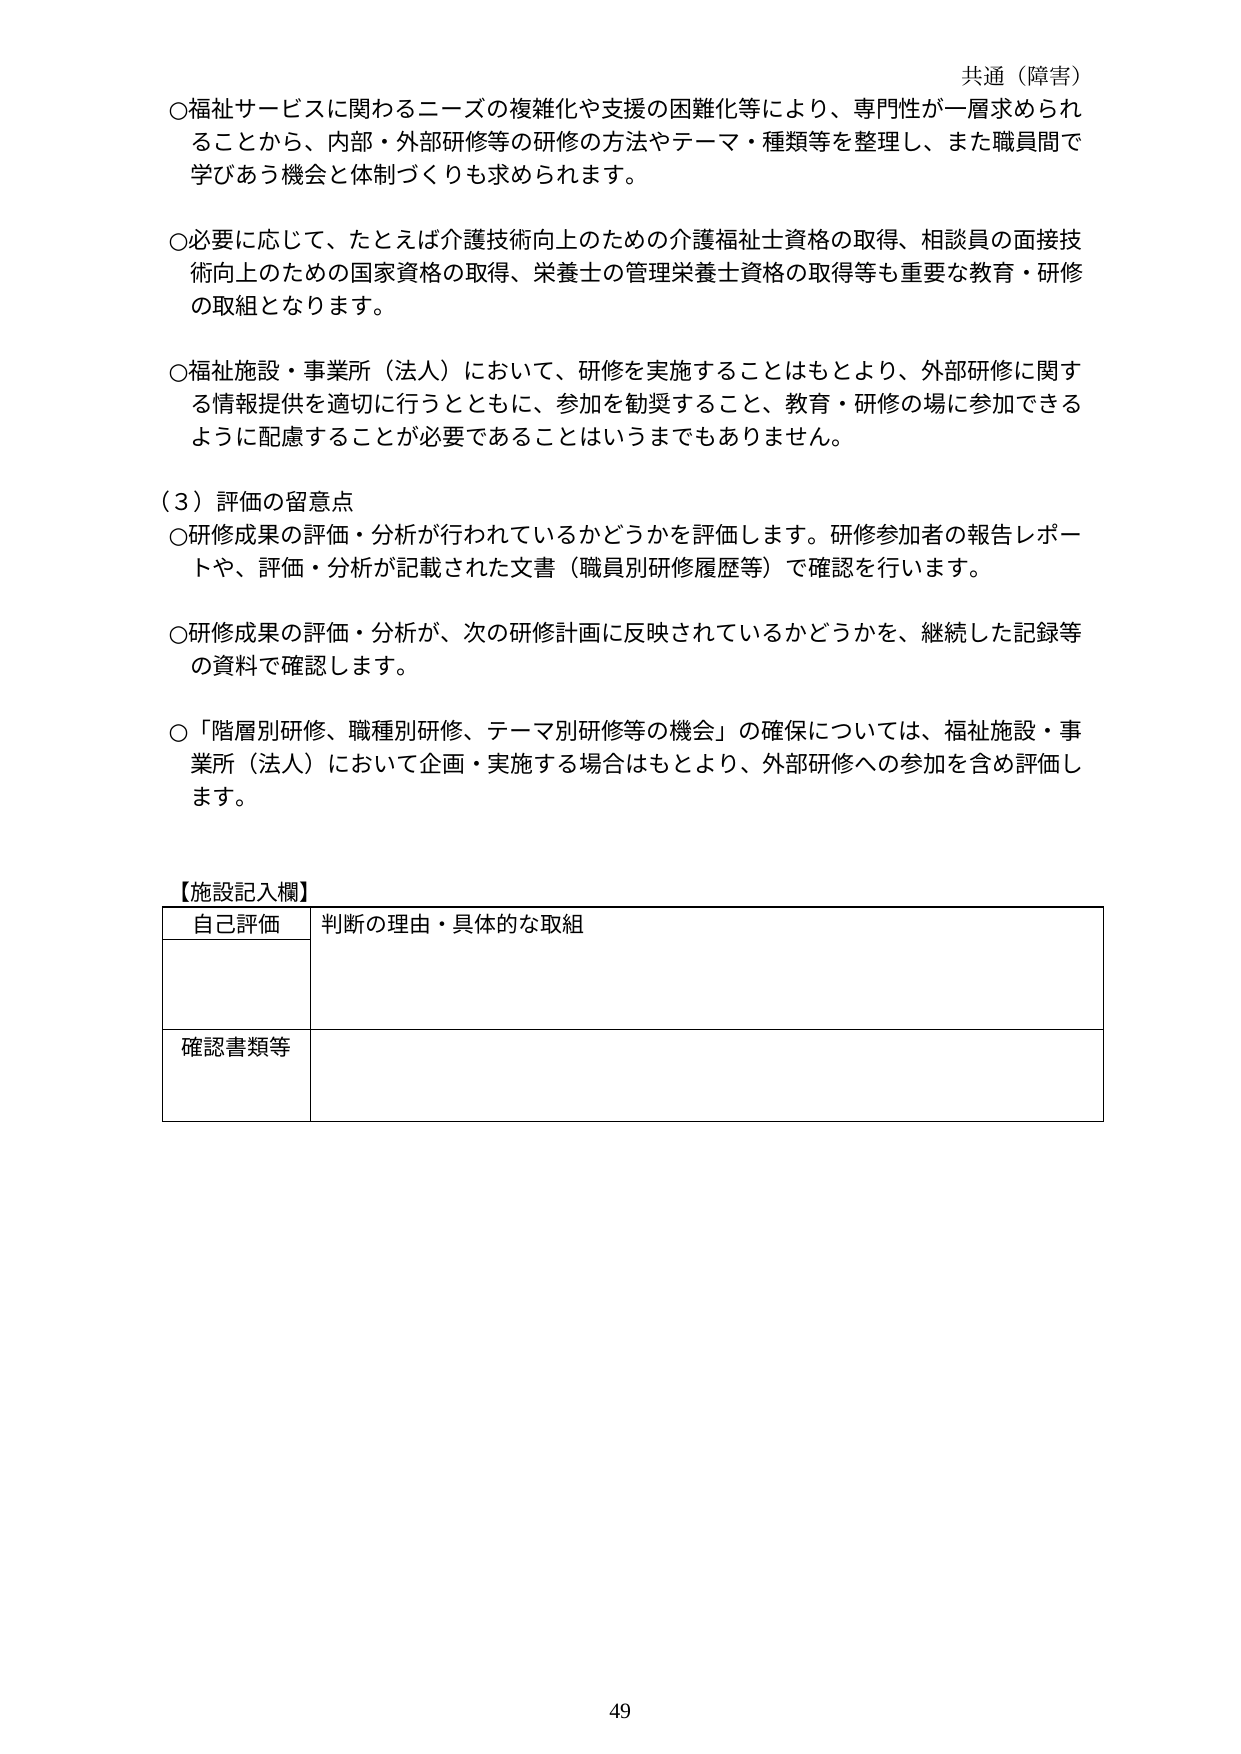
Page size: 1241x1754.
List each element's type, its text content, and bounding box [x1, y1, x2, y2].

text ○「階層別研修、職種別研修、テーマ別研修等の機会」の確保については、福祉施設・事業所（法人）において企画・実施する場合はもとより、外部研修への参加を含め評価します。 [168, 712, 1092, 812]
text ○福祉サービスに関わるニーズの複雑化や支援の困難化等により、専門性が一層求められることから、内部・外部研修等の研修の方法やテーマ・種類等を整理し、また職員間で学びあう機会と体制づくりも求められます。 [168, 91, 1092, 190]
table_cell [163, 940, 310, 1028]
table_header 自己評価 [163, 908, 310, 939]
text ○福祉施設・事業所（法人）において、研修を実施することはもとより、外部研修に関する情報提供を適切に行うとともに、参加を勧奨すること、教育・研修の場に参加できるように配慮することが必要であることはいうまでもありません。 [168, 353, 1092, 452]
text ○研修成果の評価・分析が行われているかどうかを評価します。研修参加者の報告レポートや、評価・分析が記載された文書（職員別研修履歴等）で確認を行います。 [168, 517, 1092, 583]
text （３）評価の留意点 [148, 484, 1092, 517]
text ○必要に応じて、たとえば介護技術向上のための介護福祉士資格の取得、相談員の面接技術向上のための国家資格の取得、栄養士の管理栄養士資格の取得等も重要な教育・研修の取組となります。 [168, 222, 1092, 321]
table_cell 確認書類等 [163, 1030, 310, 1121]
text ○研修成果の評価・分析が、次の研修計画に反映されているかどうかを、継続した記録等の資料で確認します。 [168, 615, 1092, 681]
table_cell [311, 1030, 1103, 1121]
table_header 判断の理由・具体的な取組 [311, 908, 1103, 1028]
text 【施設記入欄】 [148, 875, 1092, 906]
